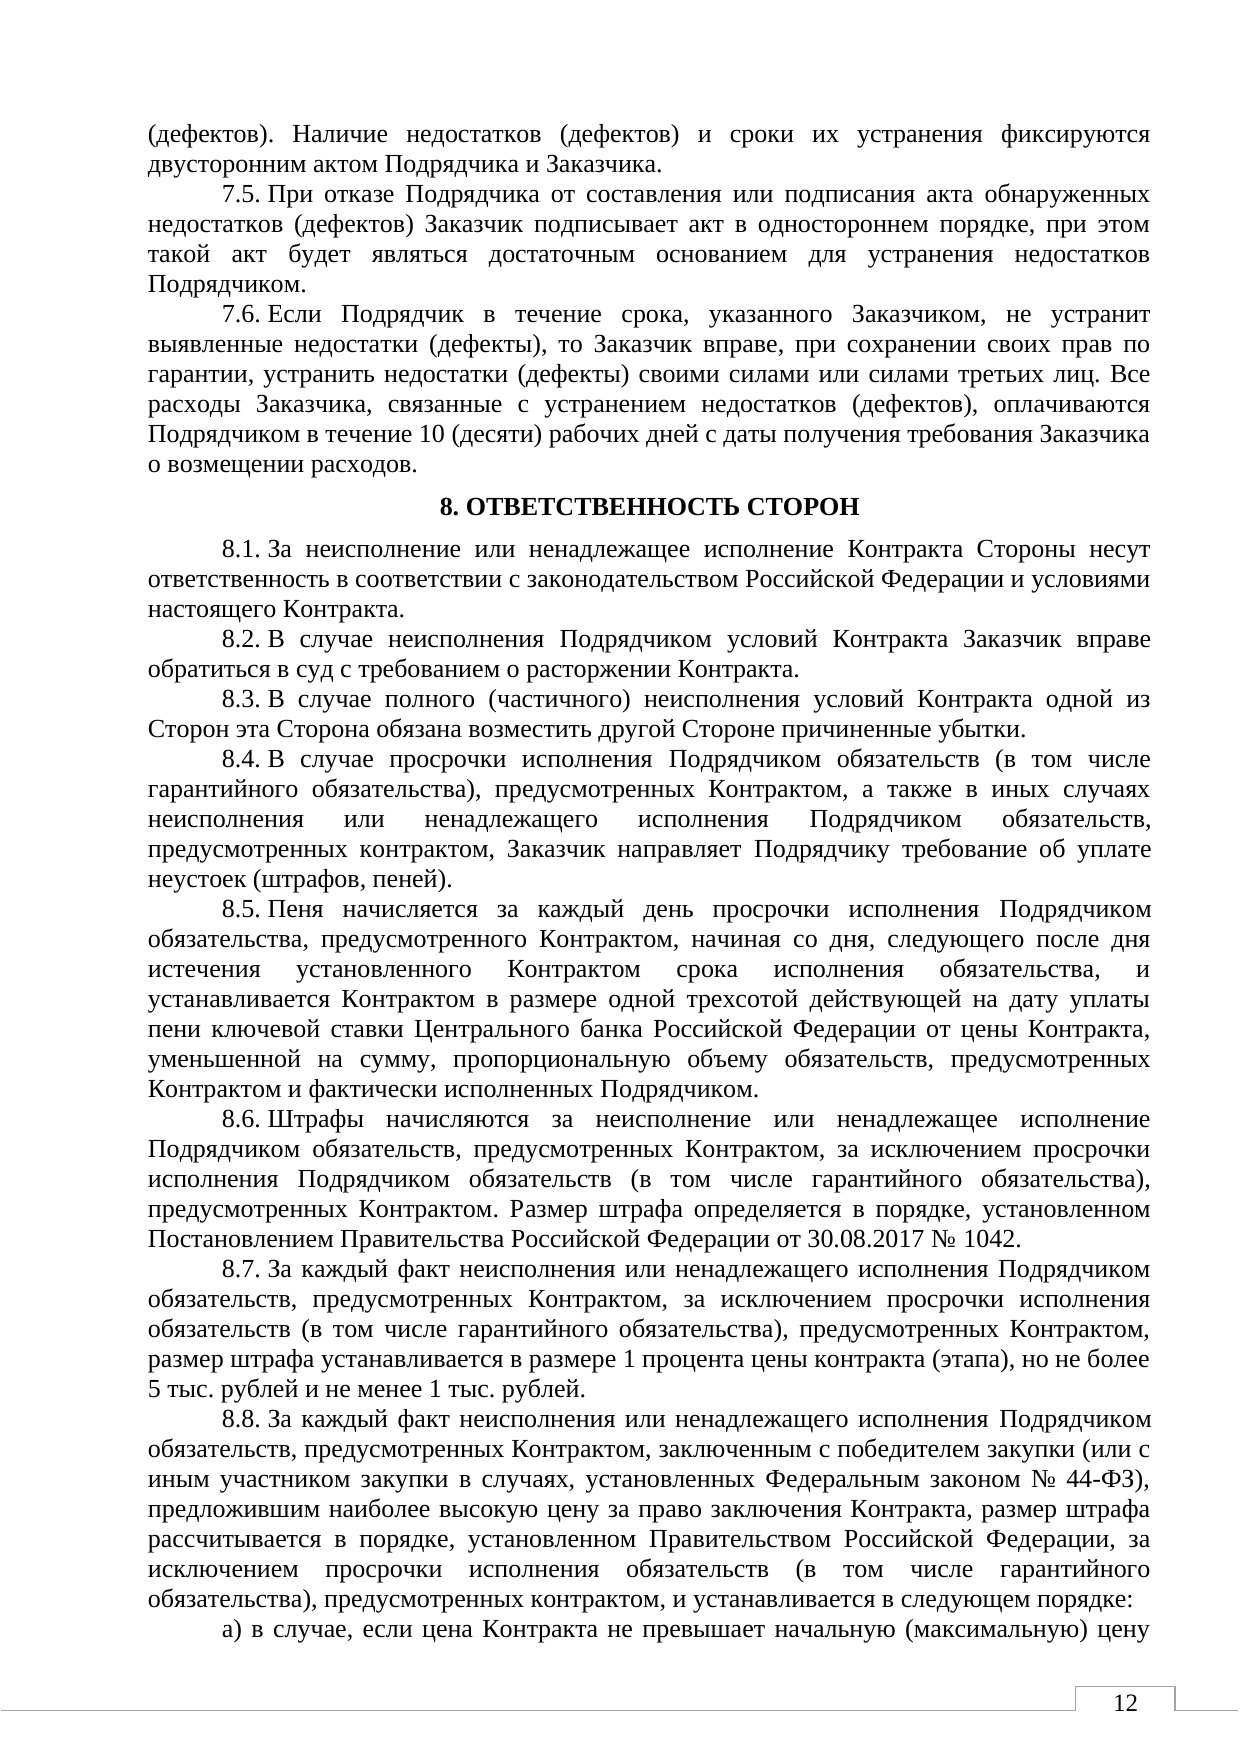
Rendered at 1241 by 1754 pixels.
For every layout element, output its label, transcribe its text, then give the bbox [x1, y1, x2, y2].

text 8.3. В случае полного (частичного) неисполнения условий Контракта одной из Сторон эта Сторона обязана возместить другой Стороне причиненные убытки. [148, 683, 1152, 743]
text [148, 118, 1152, 178]
text 8.2. В случае неисполнения Подрядчиком условий Контракта Заказчик вправе обратиться в суд с требованием о расторжении Контракта. [148, 623, 1152, 683]
text 8.7. За каждый факт неисполнения или ненадлежащего исполнения Подрядчиком обязательств, предусмотренных Контрактом, за исключением просрочки исполнения обязательств (в том числе гарантийного обязательства), предусмотренных Контрактом, размер штрафа устанавливается в размере 1 процента цены контракта (этапа), но не более 5 тыс. рублей и не менее 1 тыс. рублей. [148, 1253, 1152, 1403]
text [148, 1613, 1152, 1643]
text 7.5. При отказе Подрядчика от составления или подписания акта обнаруженных недостатков (дефектов) Заказчик подписывает акт в одностороннем порядке, при этом такой акт будет являться достаточным основанием для устранения недостатков Подрядчиком. [148, 178, 1152, 298]
text 8.6. Штрафы начисляются за неисполнение или ненадлежащее исполнение Подрядчиком обязательств, предусмотренных Контрактом, за исключением просрочки исполнения Подрядчиком обязательств (в том числе гарантийного обязательства), предусмотренных Контрактом. Размер штрафа определяется в порядке, установленном Постановлением Правительства Российской Федерации от 30.08.2017 № 1042. [148, 1103, 1152, 1253]
text 7.6. Если Подрядчик в течение срока, указанного Заказчиком, не устранит выявленные недостатки (дефекты), то Заказчик вправе, при сохранении своих прав по гарантии, устранить недостатки (дефекты) своими силами или силами третьих лиц. Все расходы Заказчика, связанные с устранением недостатков (дефектов), оплачиваются Подрядчиком в течение 10 (десяти) рабочих дней с даты получения требования Заказчика о возмещении расходов. [148, 298, 1152, 478]
text 8.1. За неисполнение или ненадлежащее исполнение Контракта Стороны несут ответственность в соответствии с законодательством Российской Федерации и условиями настоящего Контракта. [148, 533, 1152, 623]
text 8.8. За каждый факт неисполнения или ненадлежащего исполнения Подрядчиком обязательств, предусмотренных Контрактом, заключенным с победителем закупки (или с иным участником закупки в случаях, установленных Федеральным законом № 44-ФЗ), предложившим наиболее высокую цену за право заключения Контракта, размер штрафа рассчитывается в порядке, установленном Правительством Российской Федерации, за исключением просрочки исполнения обязательств (в том числе гарантийного обязательства), предусмотренных контрактом, и устанавливается в следующем порядке: [148, 1403, 1152, 1613]
text 8.5. Пеня начисляется за каждый день просрочки исполнения Подрядчиком обязательства, предусмотренного Контрактом, начиная со дня, следующего после дня истечения установленного Контрактом срока исполнения обязательства, и устанавливается Контрактом в размере одной трехсотой действующей на дату уплаты пени ключевой ставки Центрального банка Российской Федерации от цены Контракта, уменьшенной на сумму, пропорциональную объему обязательств, предусмотренных Контрактом и фактически исполненных Подрядчиком. [148, 893, 1152, 1103]
text 8.4. В случае просрочки исполнения Подрядчиком обязательств (в том числе гарантийного обязательства), предусмотренных Контрактом, а также в иных случаях неисполнения или ненадлежащего исполнения Подрядчиком обязательств, предусмотренных контрактом, Заказчик направляет Подрядчику требование об уплате неустоек (штрафов, пеней). [148, 743, 1152, 893]
text 8. ОТВЕТСТВЕННОСТЬ СТОРОН [148, 491, 1152, 521]
